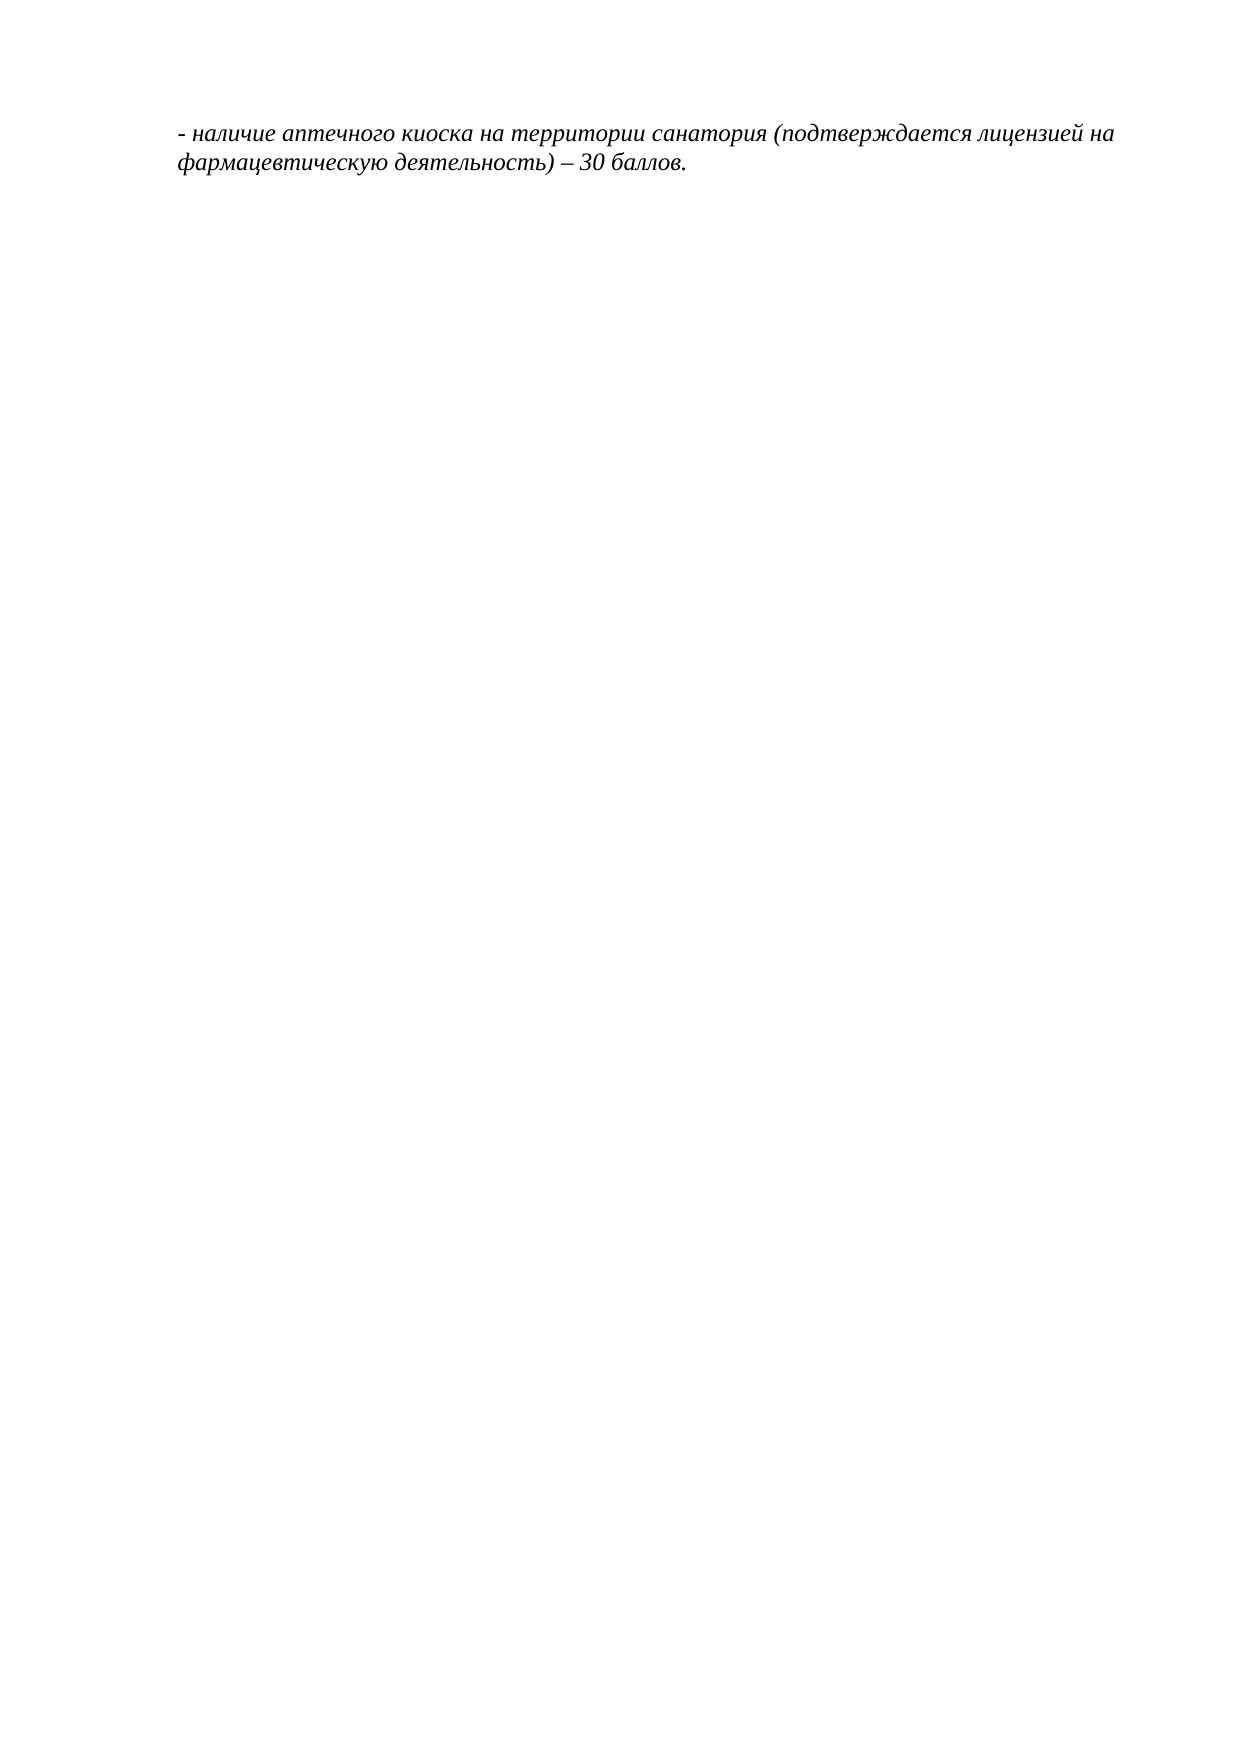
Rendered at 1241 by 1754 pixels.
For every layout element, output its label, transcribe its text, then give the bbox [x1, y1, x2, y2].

text - наличие аптечного киоска на территории санатория (подтверждается лицензией на фармацевтическую деятельность) – 30 баллов. [177, 118, 1152, 176]
